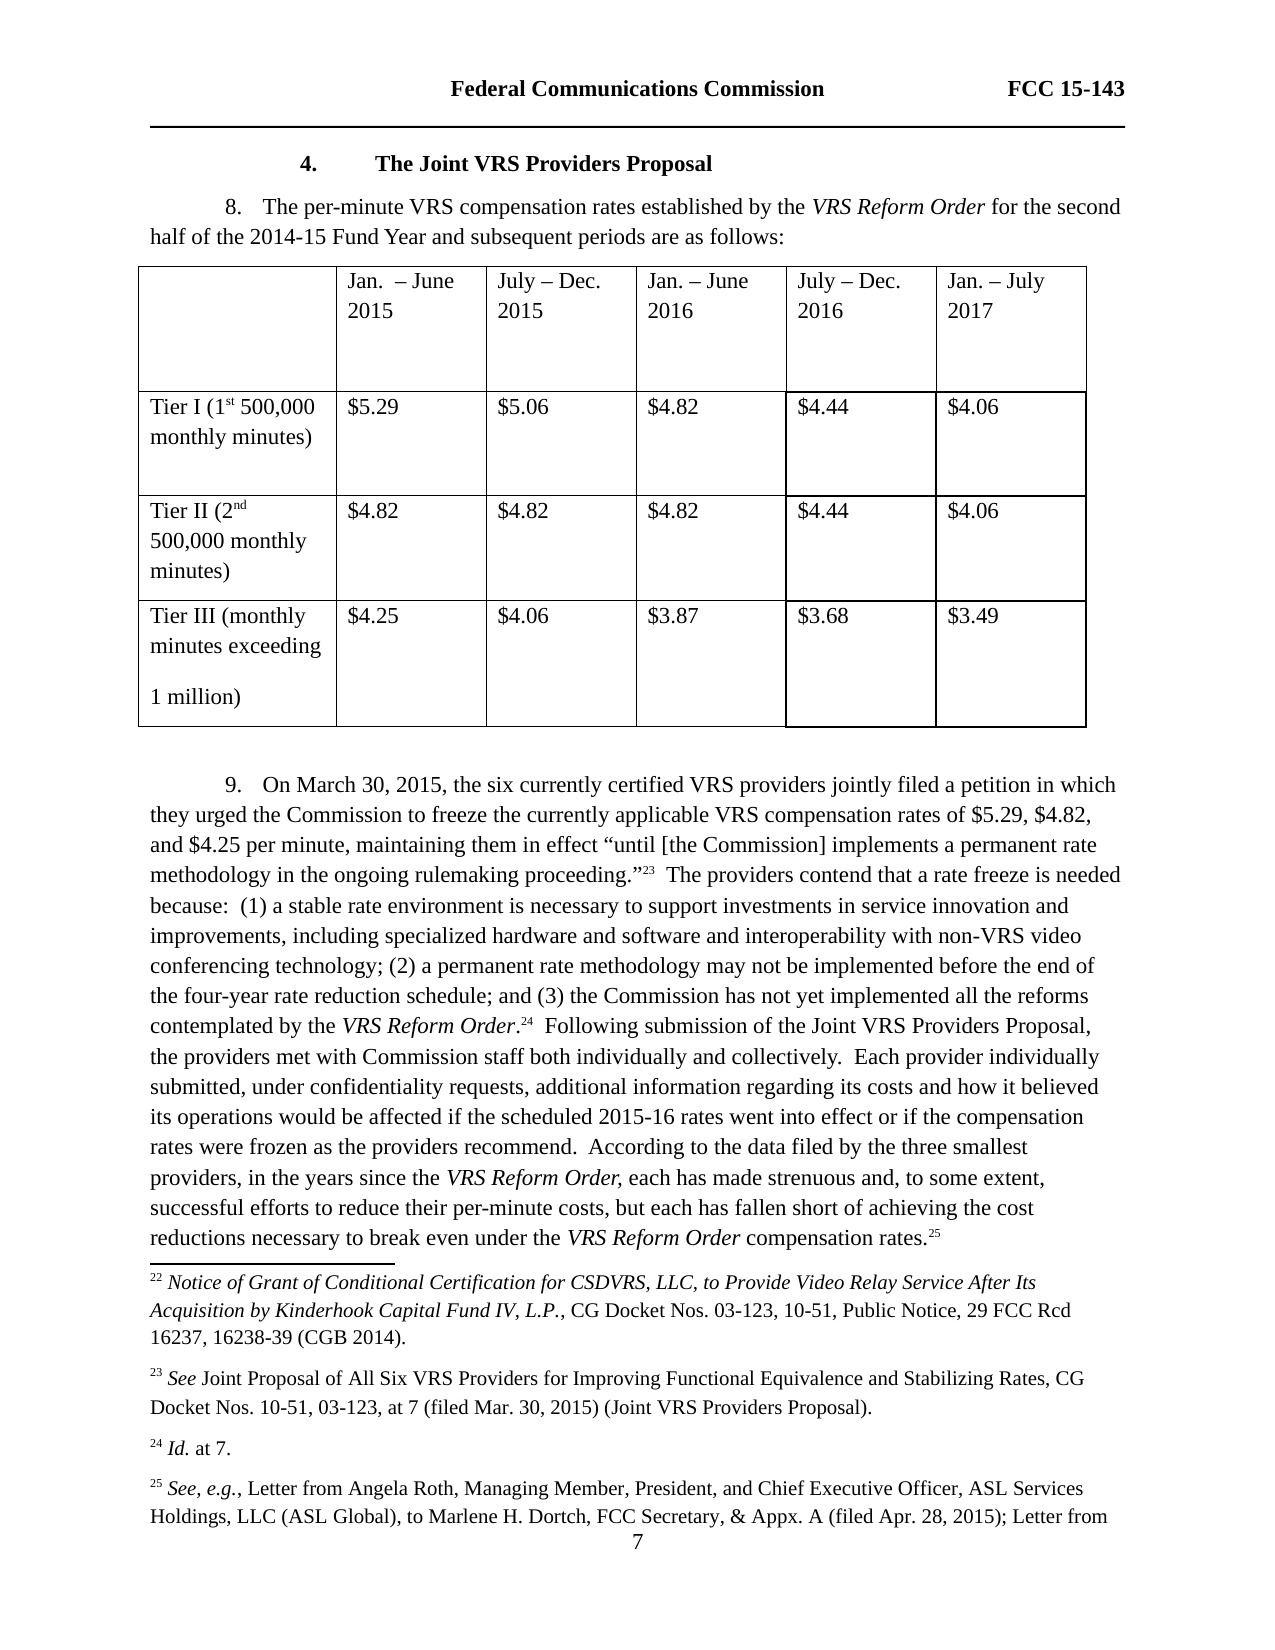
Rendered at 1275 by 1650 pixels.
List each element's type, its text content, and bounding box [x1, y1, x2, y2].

table_cell $4.44 [787, 393, 935, 495]
subtitle The Joint VRS Providers Proposal [300, 150, 1125, 176]
table_header Jan. – June 2016 [637, 267, 786, 391]
table_header July – Dec. 2016 [787, 267, 936, 391]
text On March 30, 2015, the six currently certified VRS providers jointly filed a petition in which they urged the Commission to freeze the currently applicable VRS compensation rates of $5.29, $4.82, and $4.25 per minute, maintaining them in effect “until [the Commission] implements a permanent rate methodology in the ongoing rulemaking proceeding.” The providers contend that a rate freeze is needed because: (1) a stable rate environment is necessary to support investments in service innovation and improvements, including specialized hardware and software and interoperability with non-VRS video conferencing technology; (2) a permanent rate methodology may not be implemented before the end of the four-year rate reduction schedule; and (3) the Commission has not yet implemented all the reforms contemplated by the VRS Reform Order. Following submission of the Joint VRS Providers Proposal, the providers met with Commission staff both individually and collectively. Each provider individually submitted, under confidentiality requests, additional information regarding its costs and how it believed its operations would be affected if the scheduled 2015-16 rates went into effect or if the compensation rates were frozen as the providers recommend. According to the data filed by the three smallest providers, in the years since the VRS Reform Order, each has made strenuous and, to some extent, successful efforts to reduce their per-minute costs, but each has fallen short of achieving the cost reductions necessary to break even under the VRS Reform Order compensation rates. [150, 771, 1125, 1250]
table_cell $3.68 [787, 602, 935, 726]
table_cell $5.29 [337, 392, 486, 495]
table_cell $4.82 [637, 496, 785, 600]
table_cell $4.06 [937, 393, 1085, 495]
table_cell $4.82 [637, 392, 785, 495]
table_cell $4.82 [337, 496, 486, 600]
table_header [139, 267, 336, 391]
table_header July – Dec. 2015 [487, 267, 636, 391]
table_header Jan. – July 2017 [937, 267, 1086, 391]
table_cell $4.06 [937, 497, 1085, 600]
table_cell $4.25 [337, 601, 486, 726]
table_cell $4.82 [487, 496, 636, 600]
table_cell $3.49 [937, 602, 1085, 726]
table_cell Tier I (1st 500,000 monthly minutes) [139, 392, 336, 495]
table_cell Tier III (monthly minutes exceeding 1 million) [139, 601, 336, 726]
table_header Jan. – June 2015 [337, 267, 486, 391]
table_cell Tier II (2nd 500,000 monthly minutes) [139, 496, 336, 600]
table_cell $5.06 [487, 392, 636, 495]
table_cell $4.06 [487, 601, 636, 726]
table_cell $4.44 [787, 497, 935, 600]
table_cell $3.87 [637, 601, 785, 726]
text The per-minute VRS compensation rates established by the VRS Reform Order for the second half of the 2014-15 Fund Year and subsequent periods are as follows: [150, 193, 1125, 249]
